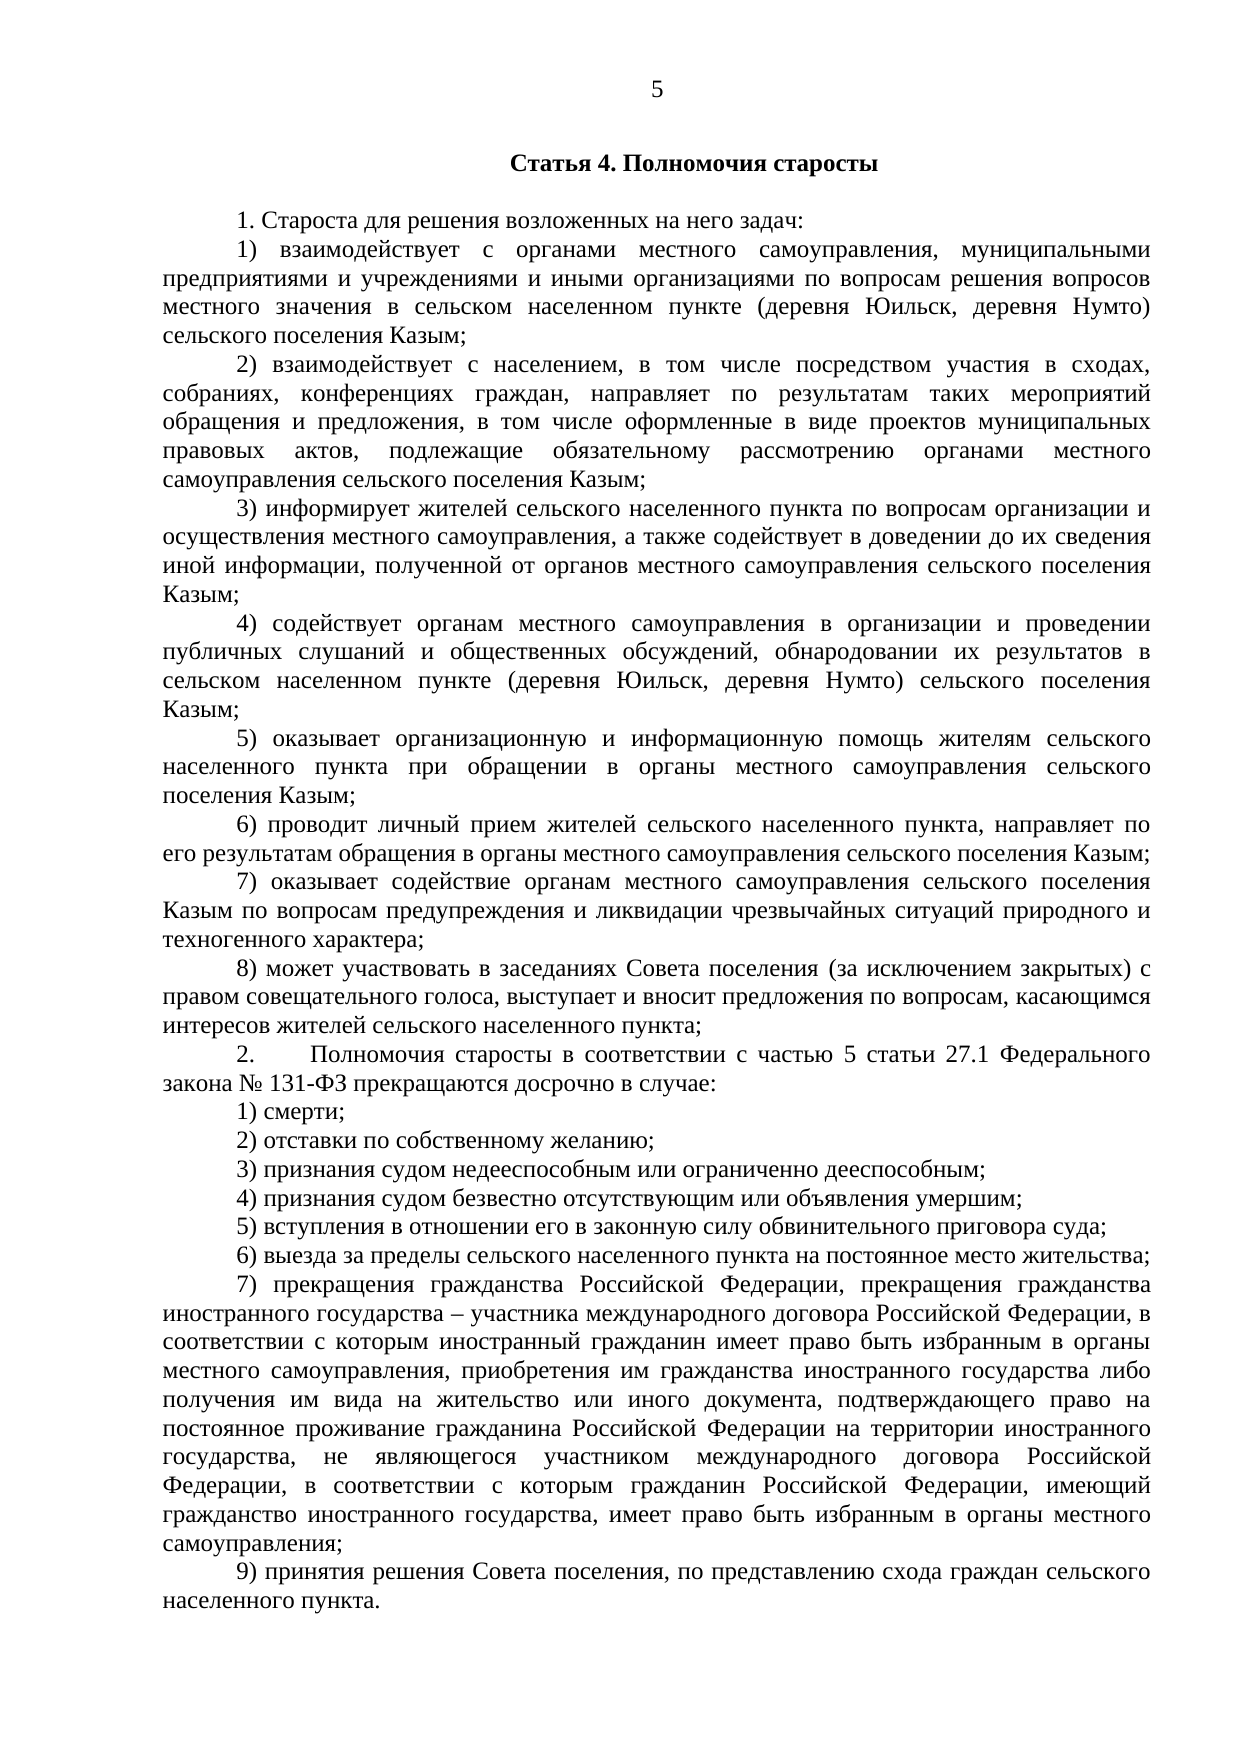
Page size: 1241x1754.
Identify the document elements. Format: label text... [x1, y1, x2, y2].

text 4) содействует органам местного самоуправления в организации и проведении публичных слушаний и общественных обсуждений, обнародовании их результатов в сельском населенном пункте (деревня Юильск, деревня Нумто) сельского поселения Казым; [162, 608, 1152, 723]
text 4) признания судом безвестно отсутствующим или объявления умершим; [162, 1183, 1152, 1211]
text 1) смерти; [162, 1096, 1152, 1125]
text Статья 4. Полномочия старосты [162, 148, 1152, 176]
list Полномочия старосты в соответствии с частью 5 статьи 27.1 Федерального закона № 131-ФЗ прекращаются досрочно в случае: [162, 1039, 1152, 1096]
text 2) отставки по собственному желанию; [162, 1125, 1152, 1154]
text 3) информирует жителей сельского населенного пункта по вопросам организации и осуществления местного самоуправления, а также содействует в доведении до их сведения иной информации, полученной от органов местного самоуправления сельского поселения Казым; [162, 493, 1152, 608]
text 7) оказывает содействие органам местного самоуправления сельского поселения Казым по вопросам предупреждения и ликвидации чрезвычайных ситуаций природного и техногенного характера; [162, 866, 1152, 953]
text 1. Староста для решения возложенных на него задач: [162, 205, 1152, 234]
text 9) принятия решения Совета поселения, по представлению схода граждан сельского населенного пункта. [162, 1556, 1152, 1614]
text 8) может участвовать в заседаниях Совета поселения (за исключением закрытых) с правом совещательного голоса, выступает и вносит предложения по вопросам, касающимся интересов жителей сельского населенного пункта; [162, 953, 1152, 1039]
text 3) признания судом недееспособным или ограниченно дееспособным; [162, 1154, 1152, 1183]
text 6) проводит личный прием жителей сельского населенного пункта, направляет по его результатам обращения в органы местного самоуправления сельского поселения Казым; [162, 809, 1152, 866]
text 5) оказывает организационную и информационную помощь жителям сельского населенного пункта при обращении в органы местного самоуправления сельского поселения Казым; [162, 723, 1152, 809]
text 5) вступления в отношении его в законную силу обвинительного приговора суда; [162, 1211, 1152, 1240]
text 6) выезда за пределы сельского населенного пункта на постоянное место жительства; [162, 1240, 1152, 1269]
text 2) взаимодействует с населением, в том числе посредством участия в сходах, собраниях, конференциях граждан, направляет по результатам таких мероприятий обращения и предложения, в том числе оформленные в виде проектов муниципальных правовых актов, подлежащие обязательному рассмотрению органами местного самоуправления сельского поселения Казым; [162, 349, 1152, 493]
text 7) прекращения гражданства Российской Федерации, прекращения гражданства иностранного государства – участника международного договора Российской Федерации, в соответствии с которым иностранный гражданин имеет право быть избранным в органы местного самоуправления, приобретения им гражданства иностранного государства либо получения им вида на жительство или иного документа, подтверждающего право на постоянное проживание гражданина Российской Федерации на территории иностранного государства, не являющегося участником международного договора Российской Федерации, в соответствии с которым гражданин Российской Федерации, имеющий гражданство иностранного государства, имеет право быть избранным в органы местного самоуправления; [162, 1269, 1152, 1556]
text 1) взаимодействует с органами местного самоуправления, муниципальными предприятиями и учреждениями и иными организациями по вопросам решения вопросов местного значения в сельском населенном пункте (деревня Юильск, деревня Нумто) сельского поселения Казым; [162, 234, 1152, 349]
